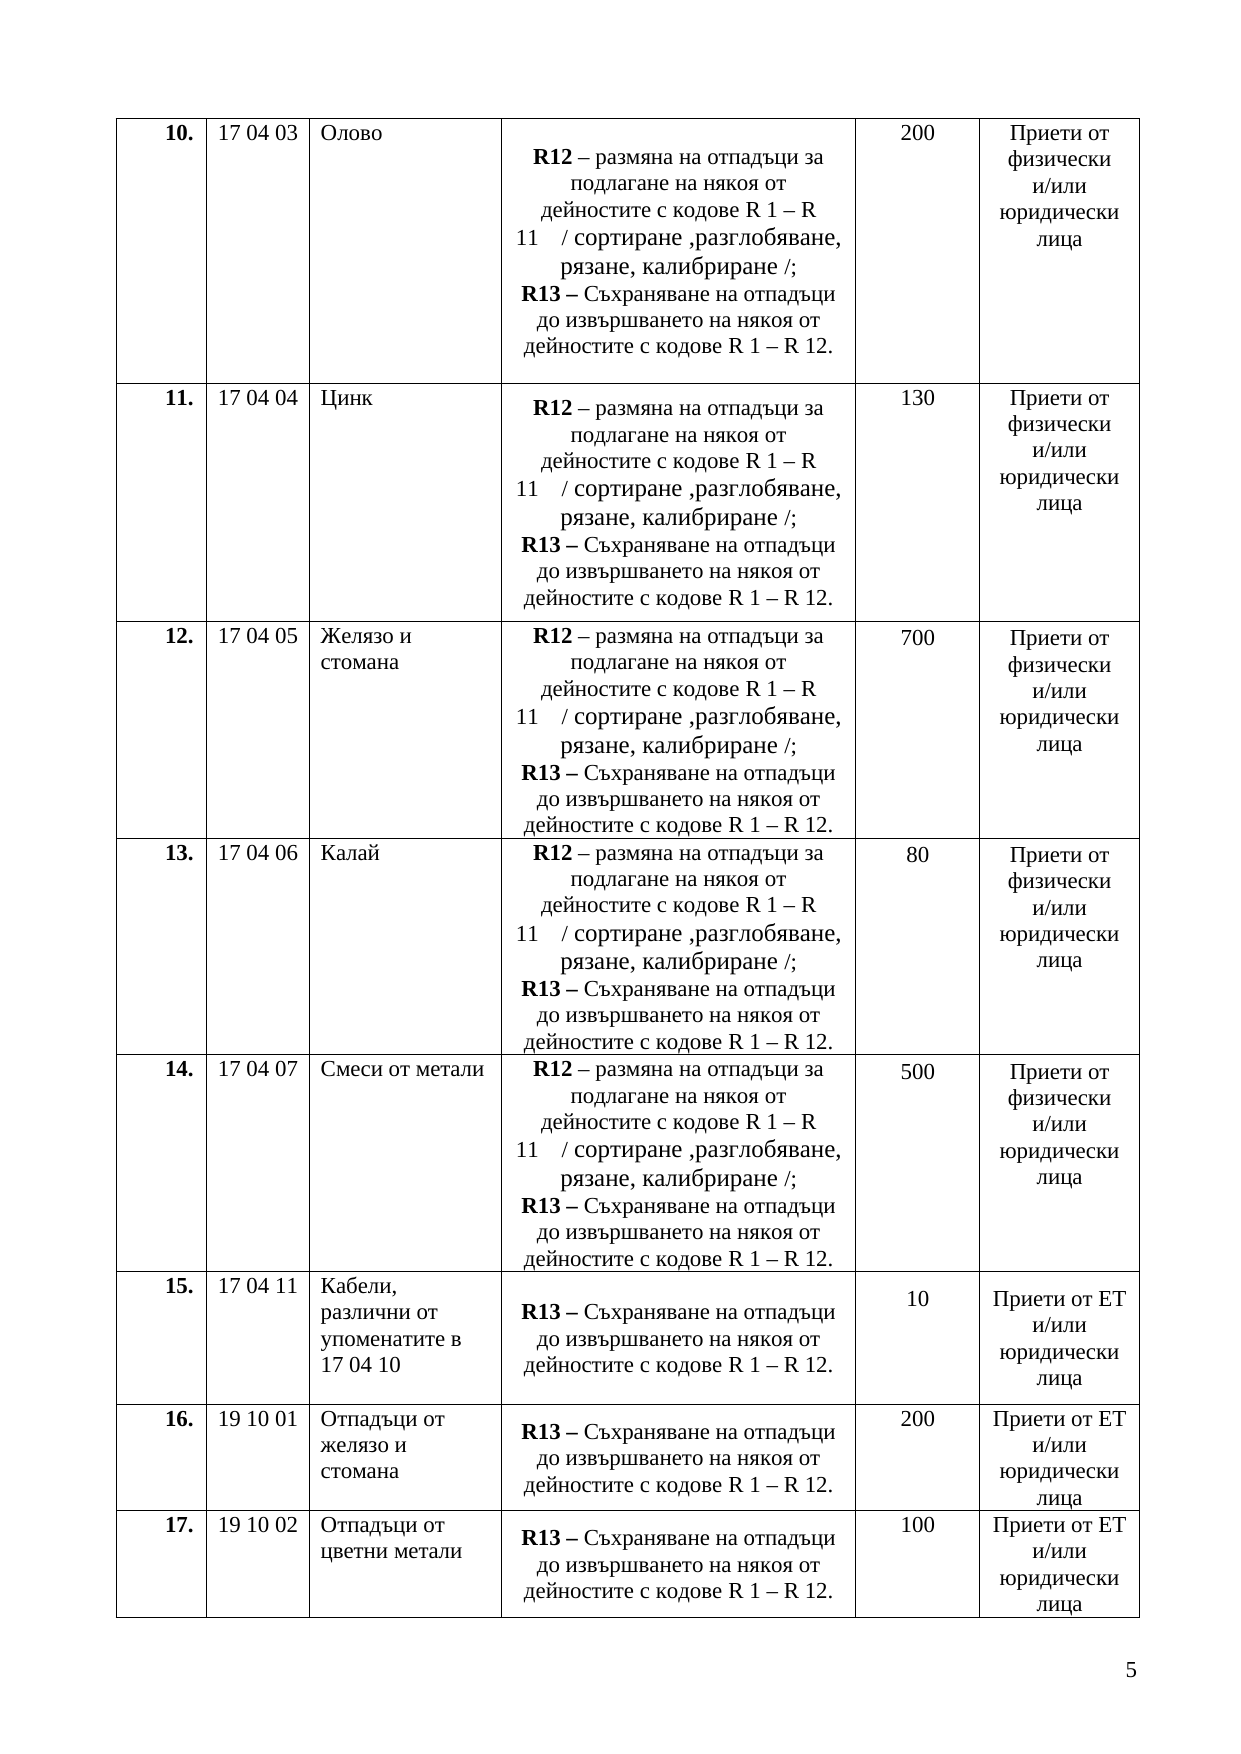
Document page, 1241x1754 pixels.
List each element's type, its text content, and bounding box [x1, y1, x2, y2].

table_cell [117, 839, 206, 1054]
table_cell Отпадъци от цветни метали [310, 1511, 501, 1617]
table_cell 100 [856, 1511, 979, 1617]
table_cell 500 [856, 1055, 979, 1271]
table_cell 19 10 01 [207, 1405, 309, 1510]
table_cell 80 [856, 839, 979, 1054]
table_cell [980, 119, 1139, 383]
table_cell Отпадъци от желязо и стомана [310, 1405, 501, 1510]
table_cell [502, 1511, 855, 1617]
table_cell Приети от физически и/или юридически лица [980, 1055, 1139, 1271]
table_cell [117, 119, 206, 383]
table_cell Приети от ЕТ и/или юридически лица [980, 1405, 1139, 1510]
table_cell 17 04 05 [207, 622, 309, 838]
table_cell Смеси от метали [310, 1055, 501, 1271]
table_cell Олово [310, 119, 501, 383]
table_cell 700 [856, 622, 979, 838]
table_cell 200 [856, 1405, 979, 1510]
table_cell R13 – Съхраняване на отпадъци до извършването на някоя от дейностите с кодове R 1 – R 12. [502, 1405, 855, 1510]
table_cell Кабели, различни от упоменатите в 17 04 10 [310, 1272, 501, 1404]
table_cell 17 04 04 [207, 384, 309, 621]
table_cell 10 [856, 1272, 979, 1404]
table_cell Желязо и стомана [310, 622, 501, 838]
table_cell [117, 622, 206, 838]
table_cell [502, 119, 855, 383]
table_cell Приети от физически и/или юридически лица [980, 839, 1139, 1054]
table_cell Калай [310, 839, 501, 1054]
table_cell 130 [856, 384, 979, 621]
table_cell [980, 1511, 1139, 1617]
table_cell 17 04 03 [207, 119, 309, 383]
table_cell [117, 1055, 206, 1271]
table_cell Приети от физически и/или юридически лица [980, 622, 1139, 838]
table_cell [117, 384, 206, 621]
table_cell 200 [856, 119, 979, 383]
table_cell Цинк [310, 384, 501, 621]
table_cell 19 10 02 [207, 1511, 309, 1617]
table_cell [117, 1405, 206, 1510]
table_cell Приети от ЕТ и/или юридически лица [980, 1272, 1139, 1404]
table_cell 17 04 11 [207, 1272, 309, 1404]
table_cell Приети от физически и/или юридически лица [980, 384, 1139, 621]
table_cell R13 – Съхраняване на отпадъци до извършването на някоя от дейностите с кодове R 1 – R 12. [502, 1272, 855, 1404]
table_cell 17 04 06 [207, 839, 309, 1054]
table_cell 17 04 07 [207, 1055, 309, 1271]
table_cell [117, 1272, 206, 1404]
table_cell [117, 1511, 206, 1617]
